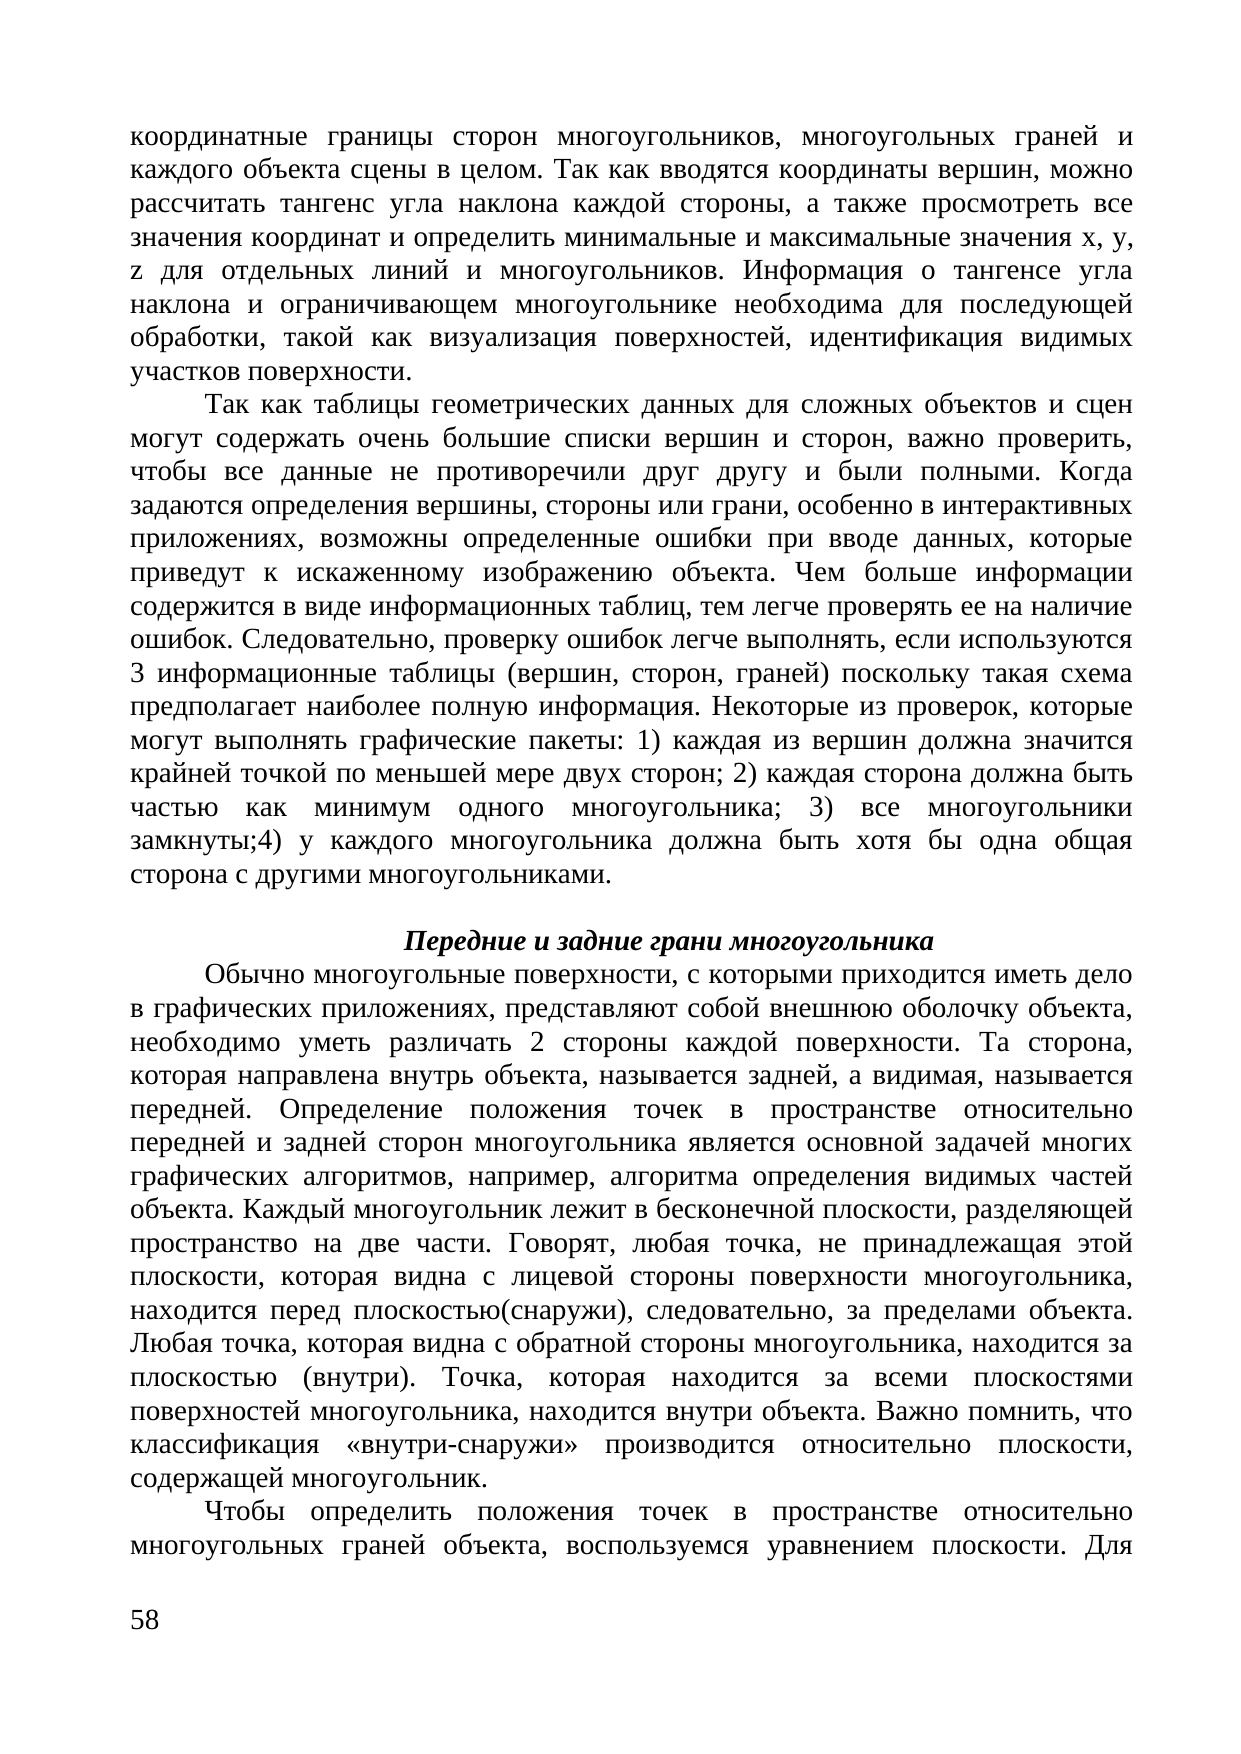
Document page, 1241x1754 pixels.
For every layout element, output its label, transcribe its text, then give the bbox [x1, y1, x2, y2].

text Обычно многоугольные поверхности, с которыми приходится иметь дело в графических приложениях, представляют собой внешнюю оболочку объекта, необходимо уметь различать 2 стороны каждой поверхности. Та сторона, которая направлена внутрь объекта, называется задней, а видимая, называется передней. Определение положения точек в пространстве относительно передней и задней сторон многоугольника является основной задачей многих графических алгоритмов, например, алгоритма определения видимых частей объекта. Каждый многоугольник лежит в бесконечной плоскости, разделяющей пространство на две части. Говорят, любая точка, не принадлежащая этой плоскости, которая видна с лицевой стороны поверхности многоугольника, находится перед плоскостью(снаружи), следовательно, за пределами объекта. Любая точка, которая видна с обратной стороны многоугольника, находится за плоскостью (внутри). Точка, которая находится за всеми плоскостями поверхностей многоугольника, находится внутри объекта. Важно помнить, что классификация «внутри-снаружи» производится относительно плоскости, содержащей многоугольник. [130, 957, 1134, 1493]
text Так как таблицы геометрических данных для сложных объектов и сцен могут содержать очень большие списки вершин и сторон, важно проверить, чтобы все данные не противоречили друг другу и были полными. Когда задаются определения вершины, стороны или грани, особенно в интерактивных приложениях, возможны определенные ошибки при вводе данных, которые приведут к искаженному изображению объекта. Чем больше информации содержится в виде информационных таблиц, тем легче проверять ее на наличие ошибок. Следовательно, проверку ошибок легче выполнять, если используются 3 информационные таблицы (вершин, сторон, граней) поскольку такая схема предполагает наиболее полную информация. Некоторые из проверок, которые могут выполнять графические пакеты: 1) каждая из вершин должна значится крайней точкой по меньшей мере двух сторон; 2) каждая сторона должна быть частью как минимум одного многоугольника; 3) все многоугольники замкнуты;4) у каждого многоугольника должна быть хотя бы одна общая сторона с другими многоугольниками. [130, 386, 1134, 889]
text Передние и задние грани многоугольника [130, 923, 1134, 957]
